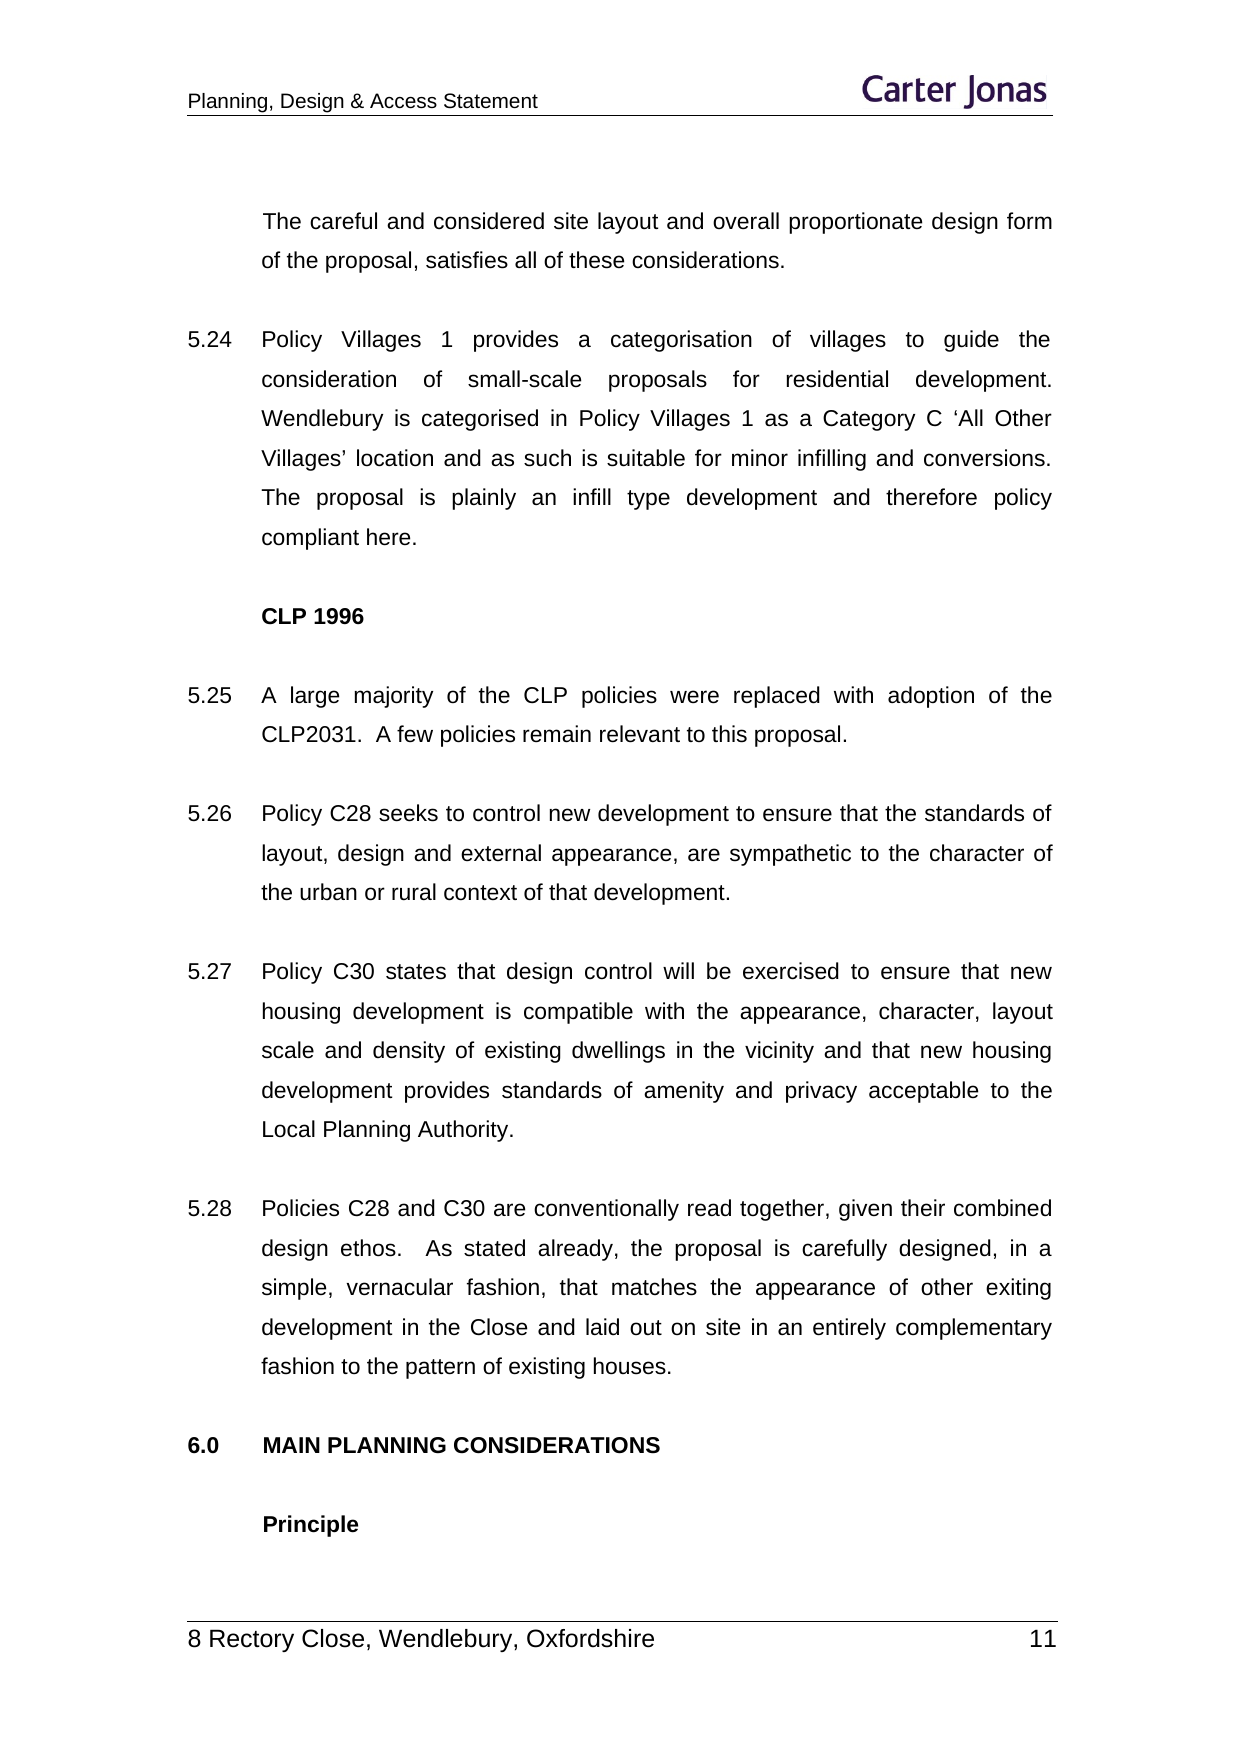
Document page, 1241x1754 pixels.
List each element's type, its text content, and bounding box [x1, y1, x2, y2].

list Policy C28 seeks to control new development to ensure that the standards of layout, design and external appearance, are sympathetic to the character of the urban or rural context of that development. [187, 800, 1053, 906]
list A large majority of the CLP policies were replaced with adoption of the CLP2031. A few policies remain relevant to this proposal. [187, 682, 1053, 748]
list Policy Villages 1 provides a categorisation of villages to guide the consideration of small-scale proposals for residential development. Wendlebury is categorised in Policy Villages 1 as a Category C ‘All Other Villages’ location and as such is suitable for minor infilling and conversions. The proposal is plainly an infill type development and therefore policy compliant here. [187, 326, 1053, 550]
text The careful and considered site layout and overall proportionate design form of the proposal, satisfies all of these considerations. [261, 208, 1053, 274]
text CLP 1996 [261, 603, 1053, 629]
list MAIN PLANNING CONSIDERATIONS [187, 1432, 1053, 1458]
text Principle [262, 1511, 1053, 1537]
list Policy C30 states that design control will be exercised to ensure that new housing development is compatible with the appearance, character, layout scale and density of existing dwellings in the vicinity and that new housing development provides standards of amenity and privacy acceptable to the Local Planning Authority. [187, 958, 1053, 1142]
list Policies C28 and C30 are conventionally read together, given their combined design ethos. As stated already, the proposal is carefully designed, in a simple, vernacular fashion, that matches the appearance of other exiting development in the Close and laid out on site in an entirely complementary fashion to the pattern of existing houses. [187, 1195, 1053, 1379]
picture [862, 75, 1047, 109]
